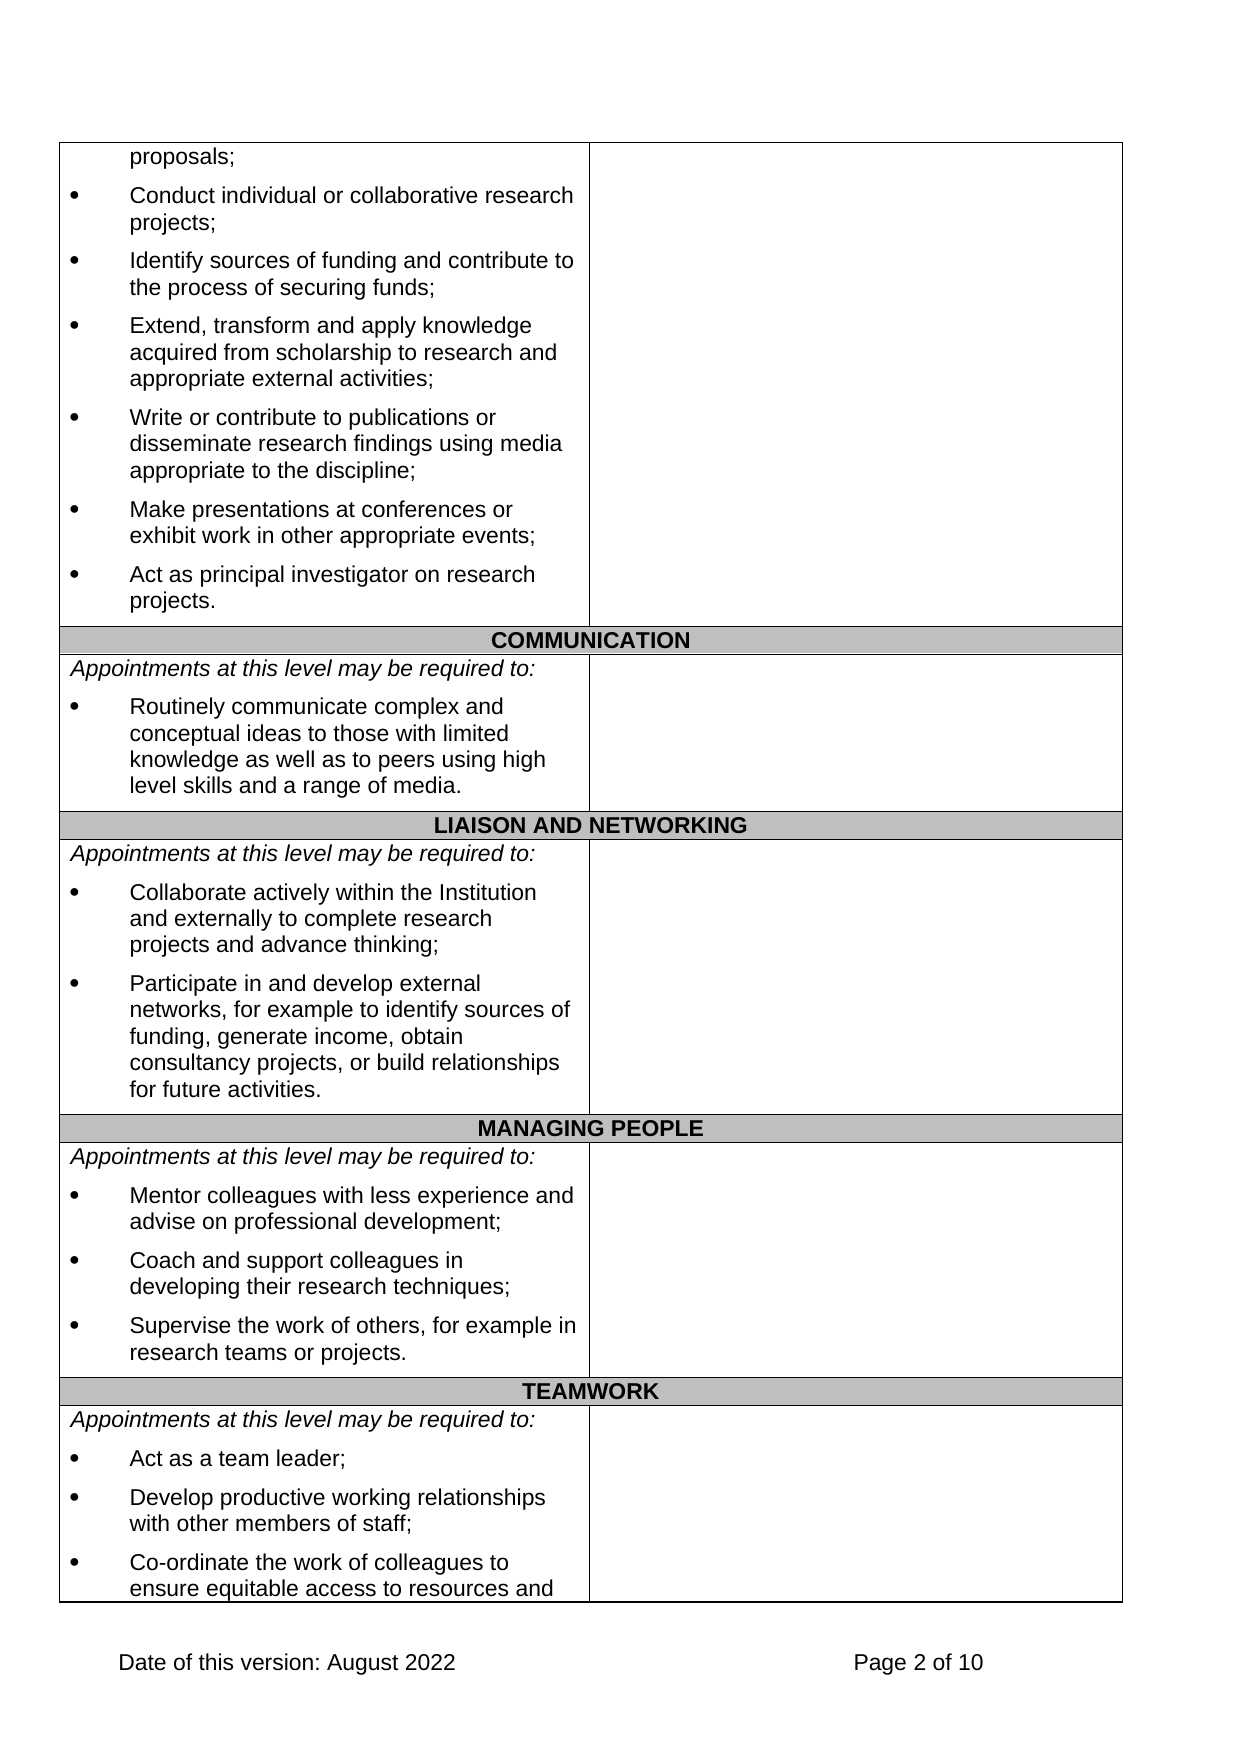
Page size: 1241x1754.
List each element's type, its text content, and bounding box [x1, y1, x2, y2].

table_cell MANAGING PEOPLE [60, 1115, 1122, 1142]
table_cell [60, 1406, 589, 1601]
table_cell TEAMWORK [60, 1378, 1122, 1405]
table_cell COMMUNICATION [60, 627, 1122, 653]
table_cell Appointments at this level may be required to: Mentor colleagues with less experience and advise on professional development; Coach and support colleagues in developing their research techniques; Supervise the work of others, for example in research teams or projects. [60, 1143, 589, 1377]
table_cell [590, 840, 1122, 1114]
table_cell [590, 1406, 1122, 1601]
table_cell [590, 143, 1122, 626]
table_cell [590, 655, 1122, 811]
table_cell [60, 143, 589, 626]
table_cell Appointments at this level may be required to: Collaborate actively within the Institution and externally to complete research projects and advance thinking; Participate in and develop external networks, for example to identify sources of funding, generate income, obtain consultancy projects, or build relationships for future activities. [60, 840, 589, 1114]
table_cell Appointments at this level may be required to: Routinely communicate complex and conceptual ideas to those with limited knowledge as well as to peers using high level skills and a range of media. [60, 655, 589, 811]
table_cell LIAISON AND NETWORKING [60, 812, 1122, 839]
table_cell [590, 1143, 1122, 1377]
